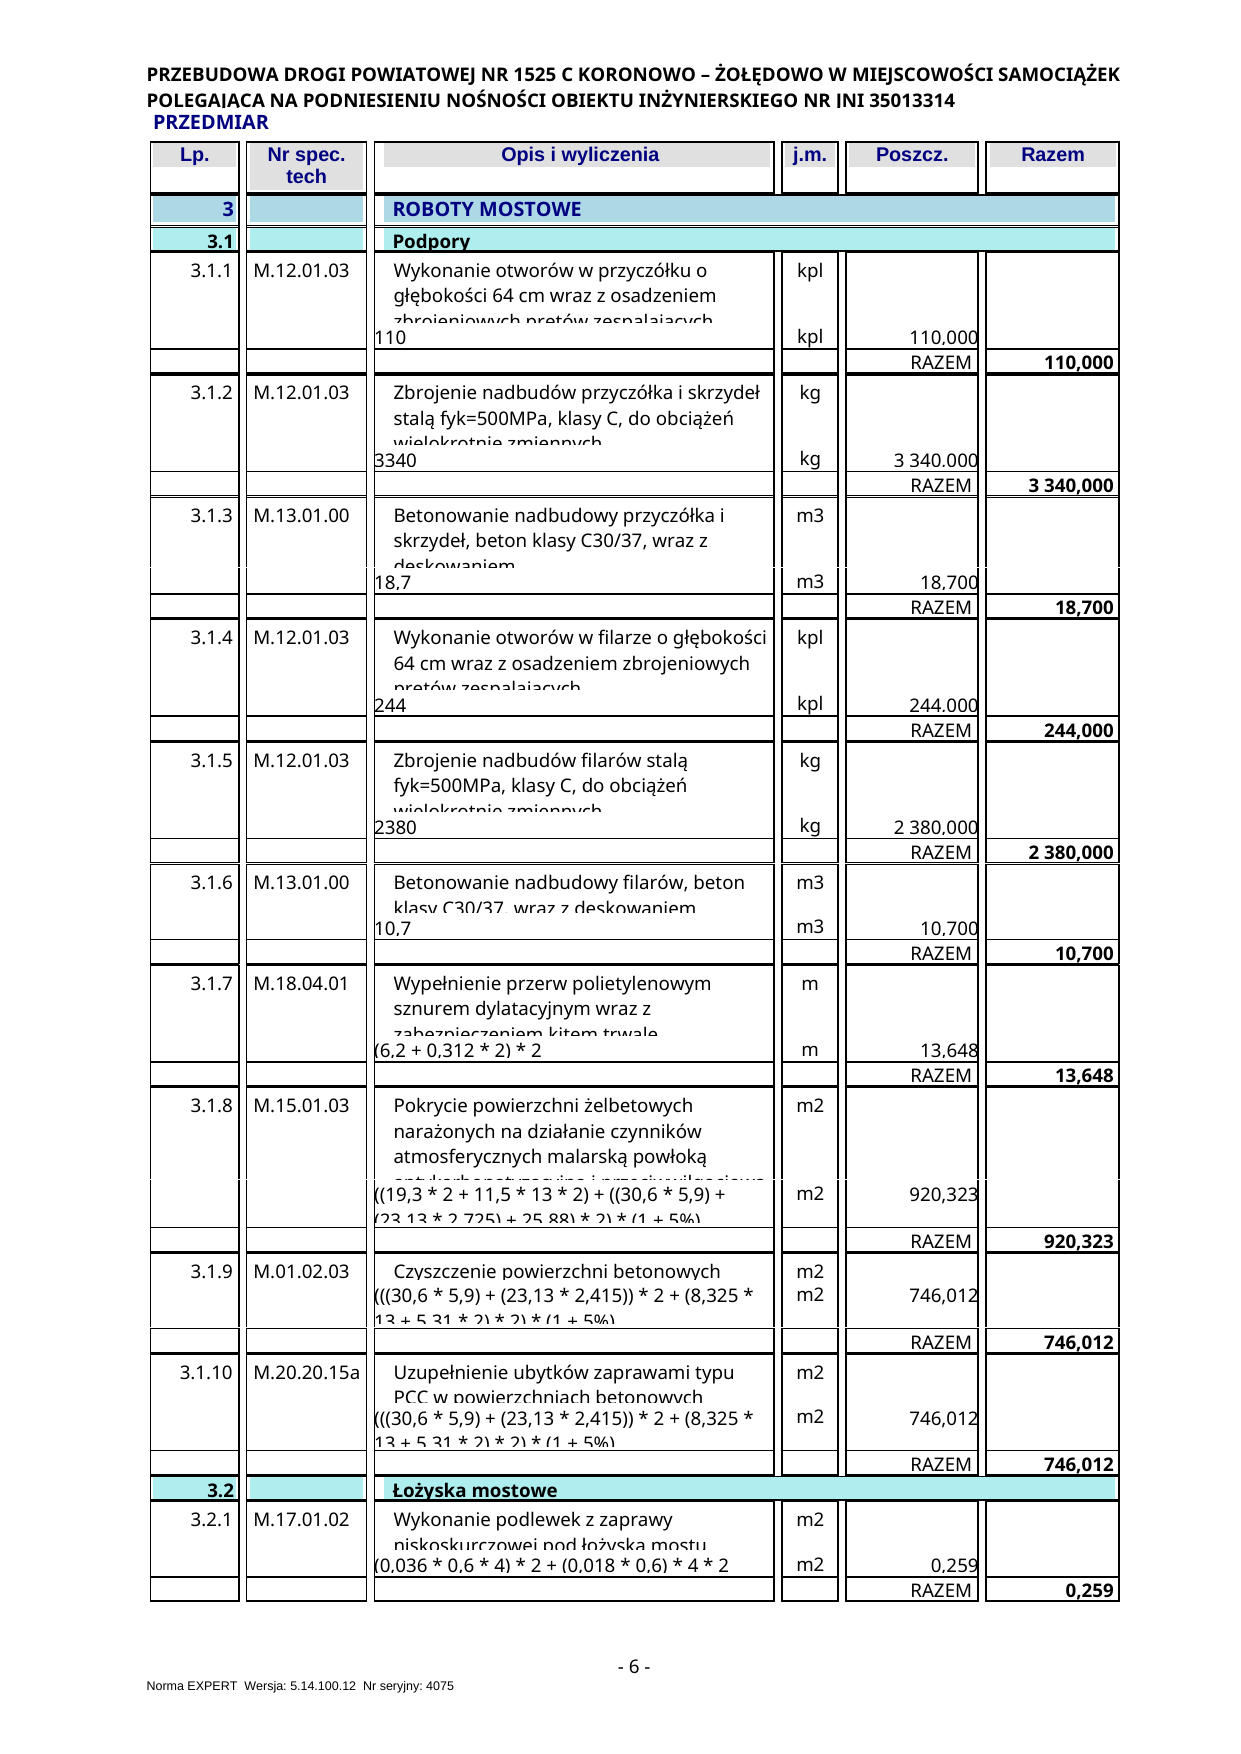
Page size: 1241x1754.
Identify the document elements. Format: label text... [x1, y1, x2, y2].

text 244,000 [990, 717, 1116, 739]
text m2 [786, 1256, 834, 1280]
text 3.1.3 [153, 500, 234, 528]
text m [786, 968, 834, 996]
text m3 [786, 867, 834, 895]
text 2 380,000 [990, 839, 1116, 862]
text 3 340,000 [990, 472, 1116, 495]
text (0,036 * 0,6 * 4) * 2 + (0,018 * 0,6) * 4 * 2 [374, 1552, 774, 1572]
text m3 [786, 500, 834, 528]
text Zbrojenie nadbudów filarów stalą fyk=500MPa, klasy C, do obciążeń wielokrotnie zmiennych [385, 745, 769, 812]
text 746,012 [846, 1405, 978, 1430]
text 110,000 [846, 325, 978, 344]
text Łożyska mostowe [384, 1477, 1115, 1499]
text 10,700 [846, 915, 978, 935]
text M.12.01.03 [251, 622, 362, 650]
text m2 [786, 1551, 834, 1576]
text 0,259 [846, 1552, 978, 1572]
text Zbrojenie nadbudów przyczółka i skrzydeł stalą fyk=500MPa, klasy C, do obciążeń wielokrotnie zmiennych [385, 378, 769, 445]
text Czyszczenie powierzchni betonowych podpór [385, 1256, 769, 1280]
text 3 340,000 [846, 447, 978, 467]
text 3.1.10 [153, 1357, 234, 1384]
text m [786, 1037, 834, 1061]
text m2 [786, 1281, 834, 1306]
text 3340 [374, 447, 774, 467]
text 920,323 [990, 1228, 1116, 1251]
text kg [786, 813, 834, 838]
text Wykonanie otworów w filarze o głębokości 64 cm wraz z osadzeniem zbrojeniowych prętów zespalających [385, 622, 769, 690]
text PRZEDMIAR [151, 109, 1118, 135]
text 746,012 [990, 1451, 1116, 1474]
text RAZEM [850, 940, 974, 963]
text 10,700 [990, 940, 1116, 963]
text Pokrycie powierzchni żelbetowych narażonych na działanie czynników atmosferycznych malarską powłoką antykarbonatyzacyjną i przeciwwilgociowa elastyczna. [385, 1091, 769, 1179]
text m2 [786, 1181, 834, 1206]
text 13,648 [846, 1038, 978, 1057]
text M.15.01.03 [251, 1091, 362, 1118]
text ROBOTY MOSTOWE [384, 196, 1115, 222]
text Razem [990, 143, 1116, 167]
text kpl [786, 691, 834, 715]
text M.12.01.03 [251, 255, 362, 283]
text RAZEM [850, 1578, 974, 1600]
text j.m. [785, 143, 835, 167]
text 3.1.9 [153, 1256, 234, 1280]
text m3 [786, 914, 834, 939]
text kpl [786, 324, 834, 348]
text Lp. [153, 143, 236, 167]
text RAZEM [850, 350, 974, 372]
text 3.1.4 [153, 622, 234, 650]
text Wypełnienie przerw polietylenowym sznurem dylatacyjnym wraz z zabezpieczeniem kitem trwale elastycznym pomiędzy filarami [385, 968, 769, 1036]
text (((30,6 * 5,9) + (23,13 * 2,415)) * 2 + (8,325 * 13 + 5,31 * 2) * 2) * (1 + 5%) [374, 1405, 774, 1446]
text kg [786, 378, 834, 405]
text 3.1.5 [153, 745, 234, 772]
text RAZEM [850, 839, 974, 862]
text 3.1 [153, 228, 236, 250]
text RAZEM [850, 595, 974, 617]
text 746,012 [846, 1282, 978, 1308]
text m3 [786, 569, 834, 593]
text (((30,6 * 5,9) + (23,13 * 2,415)) * 2 + (8,325 * 13 + 5,31 * 2) * 2) * (1 + 5%) [374, 1282, 774, 1324]
text 10,7 [374, 915, 774, 935]
text Podpory [384, 228, 1115, 250]
text Opis i wyliczenia [384, 143, 770, 167]
text 13,648 [990, 1063, 1116, 1085]
text kg [786, 446, 834, 471]
text Nr spec. tech [250, 143, 363, 190]
text 3.1.2 [153, 378, 234, 405]
text RAZEM [850, 1063, 974, 1085]
text 110 [374, 325, 774, 344]
text kpl [786, 622, 834, 650]
text 3.1.1 [153, 255, 234, 283]
text RAZEM [850, 1329, 974, 1352]
text M.13.01.00 [251, 500, 362, 528]
text - 6 - [146, 1654, 1121, 1678]
text 3.1.7 [153, 968, 234, 996]
text m2 [786, 1504, 834, 1532]
text RAZEM [850, 1228, 974, 1251]
text Poszcz. [849, 143, 975, 167]
text kg [786, 745, 834, 772]
text M.17.01.02 [251, 1504, 362, 1532]
text ((19,3 * 2 + 11,5 * 13 * 2) + ((30,6 * 5,9) + (23,13 * 2,725) + 25,88) * 2) * (1 + 5%) [374, 1181, 774, 1223]
text 110,000 [990, 350, 1116, 372]
text m2 [786, 1357, 834, 1384]
text Betonowanie nadbudowy filarów, beton klasy C30/37, wraz z deskowaniem [385, 867, 769, 913]
text m2 [786, 1404, 834, 1429]
text Betonowanie nadbudowy przyczółka i skrzydeł, beton klasy C30/37, wraz z deskowaniem [385, 500, 769, 567]
text 3.2 [153, 1477, 236, 1499]
text 746,012 [990, 1329, 1116, 1352]
text RAZEM [850, 472, 974, 495]
text Wykonanie podlewek z zaprawy niskoskurczowej pod łożyska mostu [385, 1504, 769, 1550]
text 920,323 [846, 1181, 978, 1207]
text 244 [374, 692, 774, 712]
text M.18.04.01 [251, 968, 362, 996]
text RAZEM [850, 1451, 974, 1474]
text kpl [786, 255, 834, 283]
text 3.2.1 [153, 1504, 234, 1532]
text 0,259 [990, 1578, 1116, 1600]
text 2 380,000 [846, 814, 978, 834]
text M.20.20.15a [251, 1357, 362, 1384]
text 18,700 [990, 595, 1116, 617]
text RAZEM [850, 717, 974, 739]
text M.12.01.03 [251, 745, 362, 772]
text 3.1.6 [153, 867, 234, 895]
text 244,000 [846, 692, 978, 712]
text 18,7 [374, 569, 774, 589]
text 18,700 [846, 569, 978, 589]
text 3 [153, 196, 236, 222]
text (6,2 + 0,312 * 2) * 2 [374, 1038, 774, 1057]
text 2380 [374, 814, 774, 834]
text Wykonanie otworów w przyczółku o głębokości 64 cm wraz z osadzeniem zbrojeniowych prętów zespalających [385, 255, 769, 323]
text m2 [786, 1091, 834, 1118]
text 3.1.8 [153, 1091, 234, 1118]
text PRZEBUDOWA DROGI POWIATOWEJ NR 1525 C KORONOWO – ŻOŁĘDOWO W MIEJSCOWOŚCI SAMOCIĄŻEK POLEGAJĄCA NA PODNIESIENIU NOŚNOŚCI OBIEKTU INŻYNIERSKIEGO NR JNI 35013314 [146, 62, 1121, 108]
text Uzupełnienie ubytków zaprawami typu PCC w powierzchniach betonowych [385, 1357, 769, 1403]
text M.12.01.03 [251, 378, 362, 405]
text M.01.02.03 [251, 1256, 362, 1280]
text Norma EXPERT Wersja: 5.14.100.12 Nr seryjny: 4075 [146, 1678, 1121, 1693]
text M.13.01.00 [251, 867, 362, 895]
